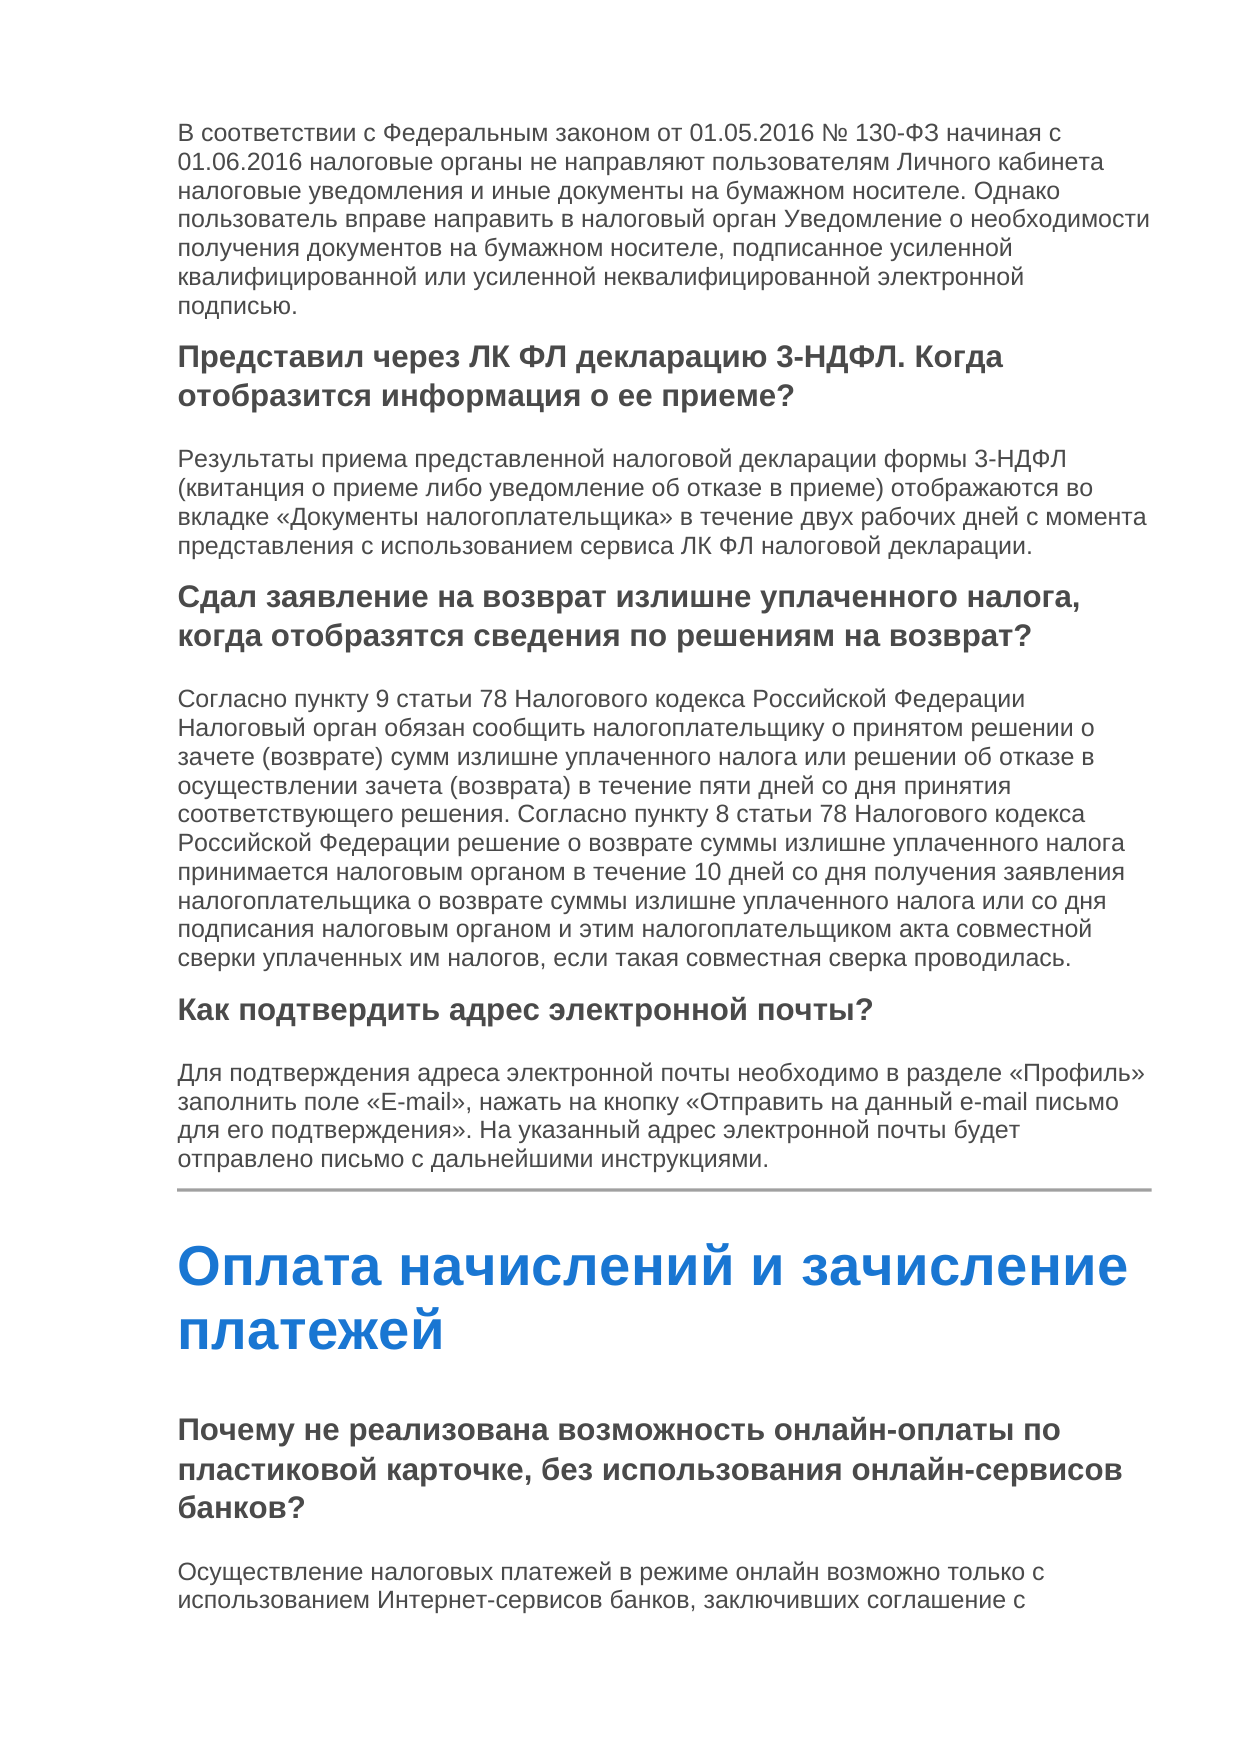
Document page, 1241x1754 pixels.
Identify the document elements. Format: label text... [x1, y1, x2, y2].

text Почему не реализована возможность онлайн-оплаты по пластиковой карточке, без использования онлайн-сервисов банков? [177, 1408, 1152, 1526]
text Сдал заявление на возврат излишне уплаченного налога, когда отобразятся сведения по решениям на возврат? [177, 575, 1152, 653]
text Согласно пункту 9 статьи 78 Налогового кодекса Российской Федерации Налоговый орган обязан сообщить налогоплательщику о принятом решении о зачете (возврате) сумм излишне уплаченного налога или решении об отказе в осуществлении зачета (возврата) в течение пяти дней со дня принятия соответствующего решения. Согласно пункту 8 статьи 78 Налогового кодекса Российской Федерации решение о возврате суммы излишне уплаченного налога принимается налоговым органом в течение 10 дней со дня получения заявления налогоплательщика о возврате суммы излишне уплаченного налога или со дня подписания налоговым органом и этим налогоплательщиком акта совместной сверки уплаченных им налогов, если такая совместная сверка проводилась. [177, 684, 1152, 972]
text Оплата начислений и зачисление платежей [177, 1232, 1152, 1361]
text Представил через ЛК ФЛ декларацию 3-НДФЛ. Когда отобразится информация о ее приеме? [177, 335, 1152, 413]
text Для подтверждения адреса электронной почты необходимо в разделе «Профиль» заполнить поле «E-mail», нажать на кнопку «Отправить на данный e-mail письмо для его подтверждения». На указанный адрес электронной почты будет отправлено письмо с дальнейшими инструкциями. [177, 1058, 1152, 1173]
text Результаты приема представленной налоговой декларации формы 3-НДФЛ (квитанция о приеме либо уведомление об отказе в приеме) отображаются во вкладке «Документы налогоплательщика» в течение двух рабочих дней с момента представления с использованием сервиса ЛК ФЛ налоговой декларации. [177, 444, 1152, 559]
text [177, 1557, 1152, 1614]
text Как подтвердить адрес электронной почты? [177, 987, 1152, 1027]
text В соответствии с Федеральным законом от 01.05.2016 № 130-ФЗ начиная с 01.06.2016 налоговые органы не направляют пользователям Личного кабинета налоговые уведомления и иные документы на бумажном носителе. Однако пользователь вправе направить в налоговый орган Уведомление о необходимости получения документов на бумажном носителе, подписанное усиленной квалифицированной или усиленной неквалифицированной электронной подписью. [177, 118, 1152, 319]
